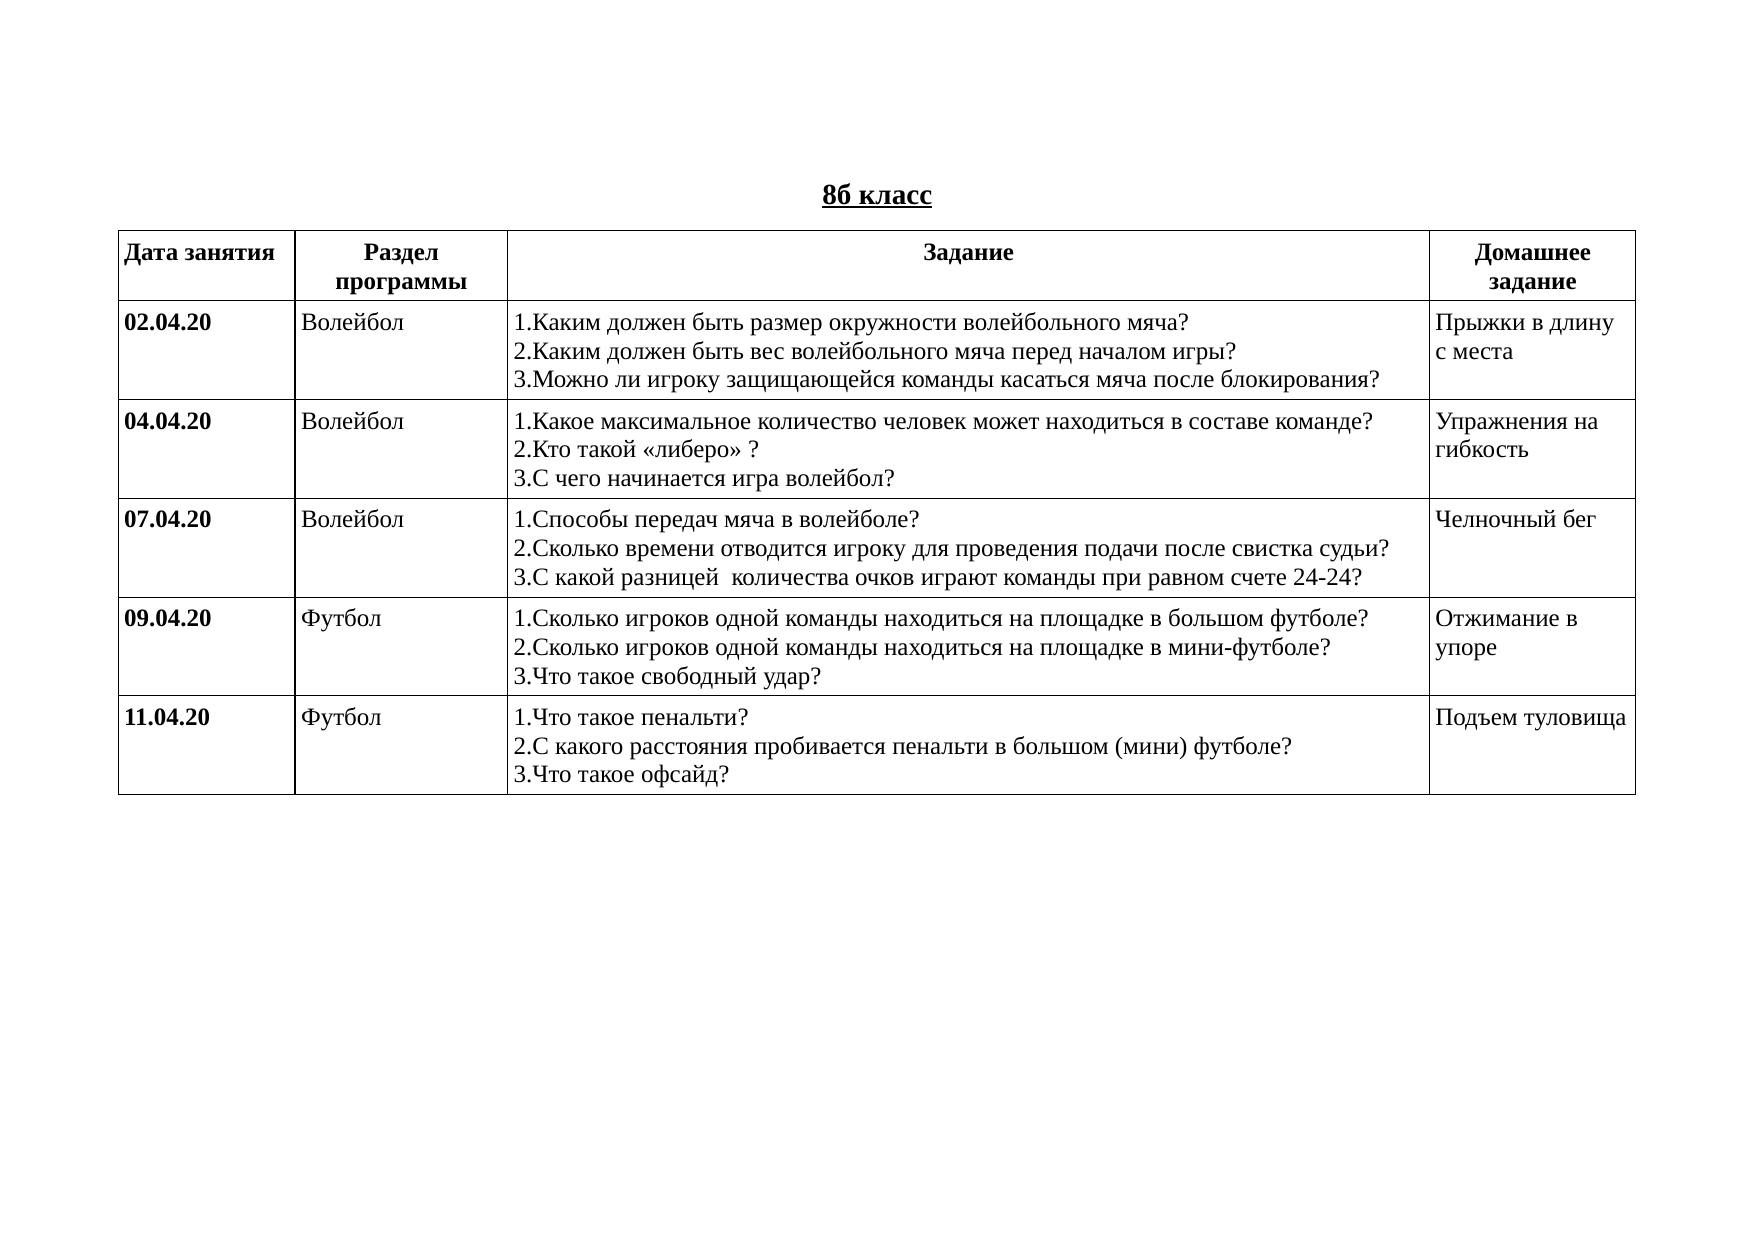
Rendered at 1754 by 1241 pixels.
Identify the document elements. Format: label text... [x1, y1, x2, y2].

text 8б класс [118, 177, 1636, 211]
table_cell Прыжки в длину с места [1430, 301, 1635, 399]
table_header Раздел программы [296, 231, 507, 300]
table_cell 1.Сколько игроков одной команды находиться на площадке в большом футболе? 2.Сколько игроков одной команды находиться на площадке в мини-футболе? 3.Что такое свободный удар? [508, 598, 1429, 695]
table_cell Волейбол [296, 499, 507, 597]
table_cell Подъем туловища [1430, 696, 1635, 794]
table_cell 1.Какое максимальное количество человек может находиться в составе команде? 2.Кто такой «либеро» ? 3.С чего начинается игра волейбол? [508, 400, 1429, 498]
table_cell Отжимание в упоре [1430, 598, 1635, 695]
table_header Дата занятия [119, 231, 294, 300]
table_cell 1.Что такое пенальти? 2.С какого расстояния пробивается пенальти в большом (мини) футболе? 3.Что такое офсайд? [508, 696, 1429, 794]
table_cell Челночный бег [1430, 499, 1635, 597]
table_cell Волейбол [296, 400, 507, 498]
table_header Задание [508, 231, 1429, 300]
table_cell 09.04.20 [119, 598, 294, 695]
table_cell 04.04.20 [119, 400, 294, 498]
table_cell Упражнения на гибкость [1430, 400, 1635, 498]
table_cell 02.04.20 [119, 301, 294, 399]
table_header Домашнее задание [1430, 231, 1635, 300]
table_cell 1.Каким должен быть размер окружности волейбольного мяча? 2.Каким должен быть вес волейбольного мяча перед началом игры? 3.Можно ли игроку защищающейся команды касаться мяча после блокирования? [508, 301, 1429, 399]
table_cell Футбол [296, 598, 507, 695]
table_cell Волейбол [296, 301, 507, 399]
table_cell Футбол [296, 696, 507, 794]
table_cell 1.Способы передач мяча в волейболе? 2.Сколько времени отводится игроку для проведения подачи после свистка судьи? 3.С какой разницей количества очков играют команды при равном счете 24-24? [508, 499, 1429, 597]
table_cell 07.04.20 [119, 499, 294, 597]
table_cell 11.04.20 [119, 696, 294, 794]
